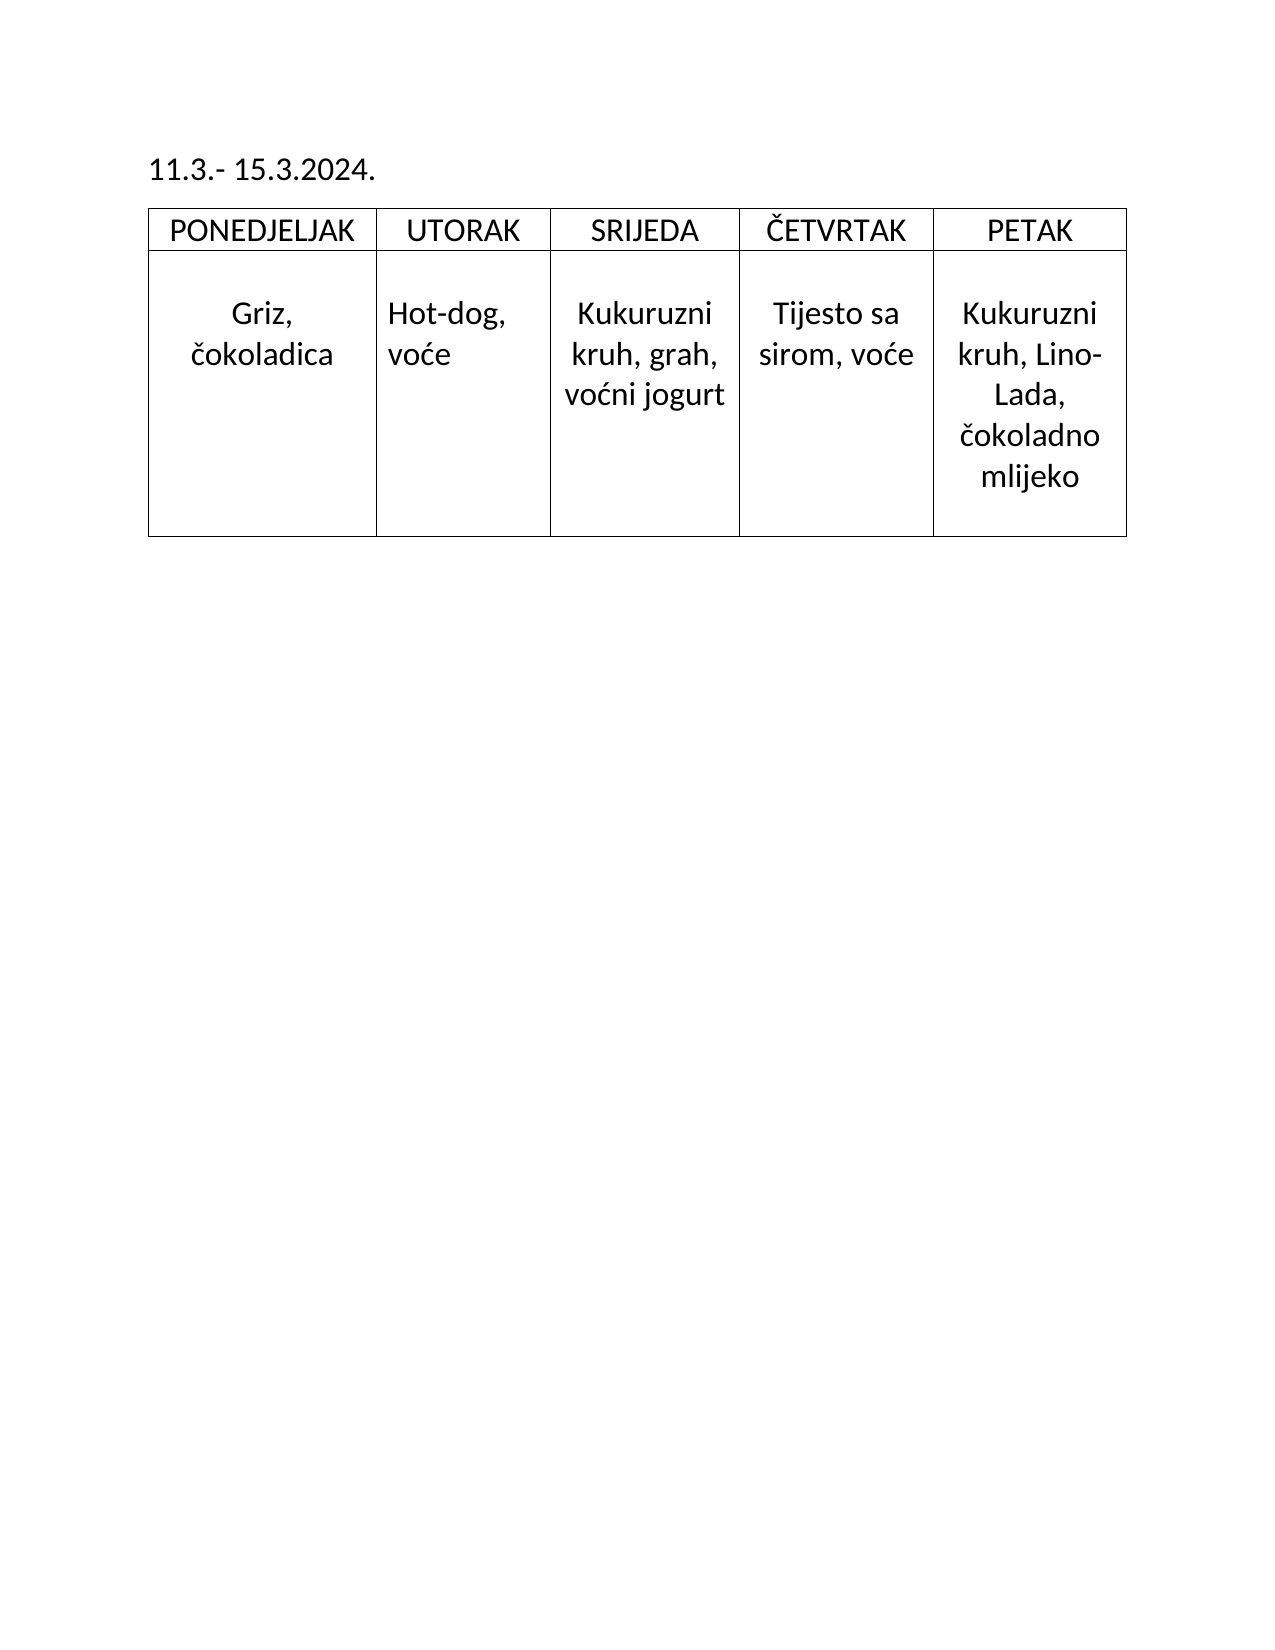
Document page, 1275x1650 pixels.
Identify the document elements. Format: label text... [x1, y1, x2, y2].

table_header PETAK [934, 209, 1126, 250]
table_cell Kukuruzni kruh, Lino-Lada, čokoladno mlijeko [934, 251, 1126, 536]
table_header UTORAK [377, 209, 550, 250]
table_header SRIJEDA [551, 209, 739, 250]
table_cell Hot-dog, voće [377, 251, 550, 536]
table_header ČETVRTAK [740, 209, 933, 250]
table_cell Kukuruzni kruh, grah, voćni jogurt [551, 251, 739, 536]
table_cell Griz, čokoladica [149, 251, 376, 536]
text 11.3.- 15.3.2024. [148, 148, 1127, 188]
table_header PONEDJELJAK [149, 209, 376, 250]
table_cell Tijesto sa sirom, voće [740, 251, 933, 536]
